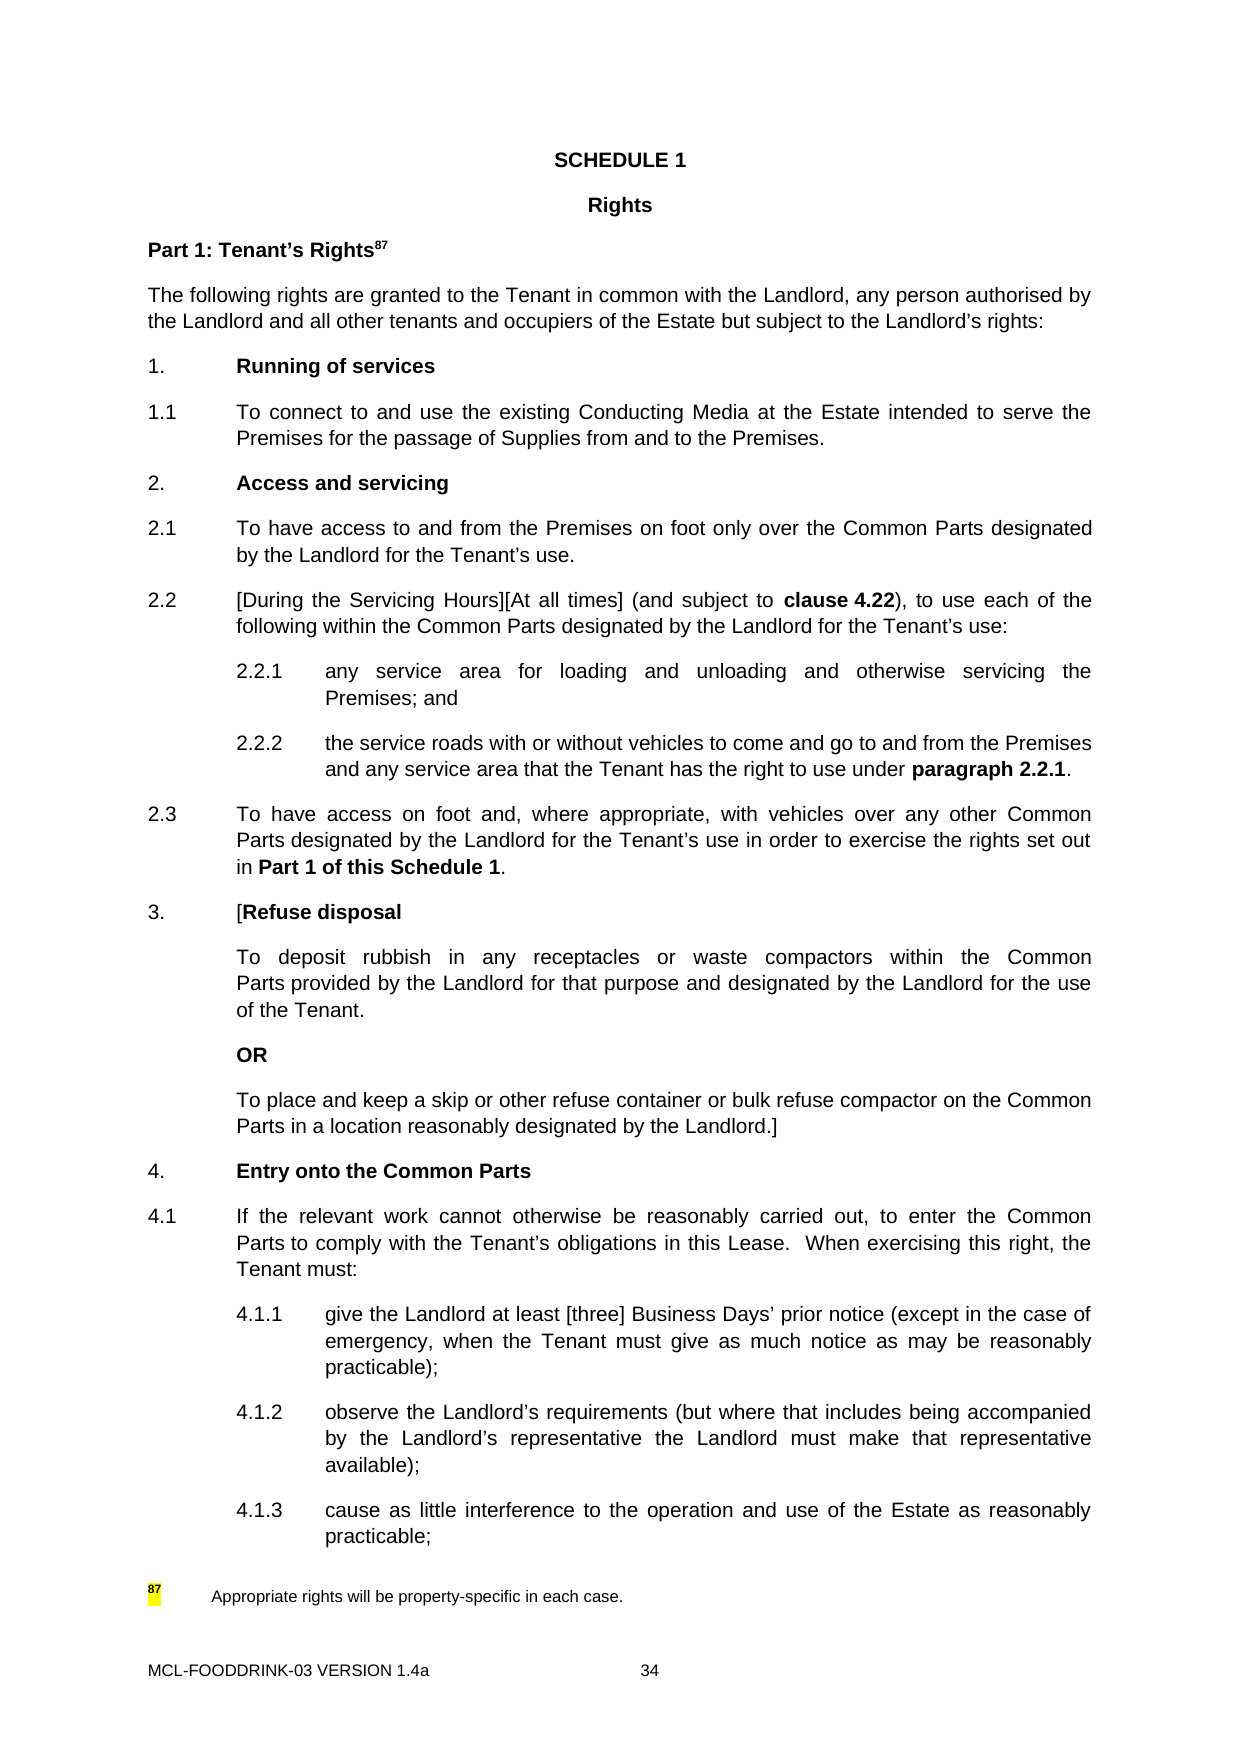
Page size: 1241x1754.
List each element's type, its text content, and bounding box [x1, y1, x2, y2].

text If the relevant work cannot otherwise be reasonably carried out, to enter the Common Parts to comply with the Tenant’s obligations in this Lease. When exercising this right, the Tenant must: [148, 1204, 1093, 1281]
text [During the Servicing Hours][At all times] (and subject to clause 4.22), to use each of the following within the Common Parts designated by the Landlord for the Tenant’s use: [148, 587, 1093, 638]
text To deposit rubbish in any receptacles or waste compactors within the Common Parts provided by the Landlord for that purpose and designated by the Landlord for the use of the Tenant. [236, 945, 1093, 1021]
text give the Landlord at least [three] Business Days’ prior notice (except in the case of emergency, when the Tenant must give as much notice as may be reasonably practicable); [236, 1302, 1093, 1379]
text To place and keep a skip or other refuse container or bulk refuse compactor on the Common Parts in a location reasonably designated by the Landlord.] [236, 1088, 1093, 1138]
text : Tenant’s Rights [148, 238, 1093, 262]
text [Refuse disposal [148, 900, 1093, 924]
text Running of services [148, 354, 1093, 378]
text To have access to and from the Premises on foot only over the Common Parts designated by the Landlord for the Tenant’s use. [148, 516, 1093, 566]
text Access and servicing [148, 471, 1093, 495]
text the service roads with or without vehicles to come and go to and from the Premises and any service area that the Tenant has the right to use under paragraph 2.2.1. [236, 730, 1093, 781]
text cause as little interference to the operation and use of the Estate as reasonably practicable; [236, 1498, 1093, 1548]
text To have access on foot and, where appropriate, with vehicles over any other Common Parts designated by the Landlord for the Tenant’s use in order to exercise the rights set out in Part 1 of this Schedule 1. [148, 802, 1093, 878]
text Entry onto the Common Parts [148, 1159, 1093, 1183]
text observe the Landlord’s requirements (but where that includes being accompanied by the Landlord’s representative the Landlord must make that representative available); [236, 1400, 1093, 1477]
text OR [236, 1043, 1093, 1067]
text The following rights are granted to the Tenant in common with the Landlord, any person authorised by the Landlord and all other tenants and occupiers of the Estate but subject to the Landlord’s rights: [148, 283, 1093, 333]
text To connect to and use the existing Conducting Media at the Estate intended to serve the Premises for the passage of Supplies from and to the Premises. [148, 399, 1093, 450]
subtitle Rights [148, 193, 1093, 217]
text any service area for loading and unloading and otherwise servicing the Premises; and [236, 659, 1093, 709]
